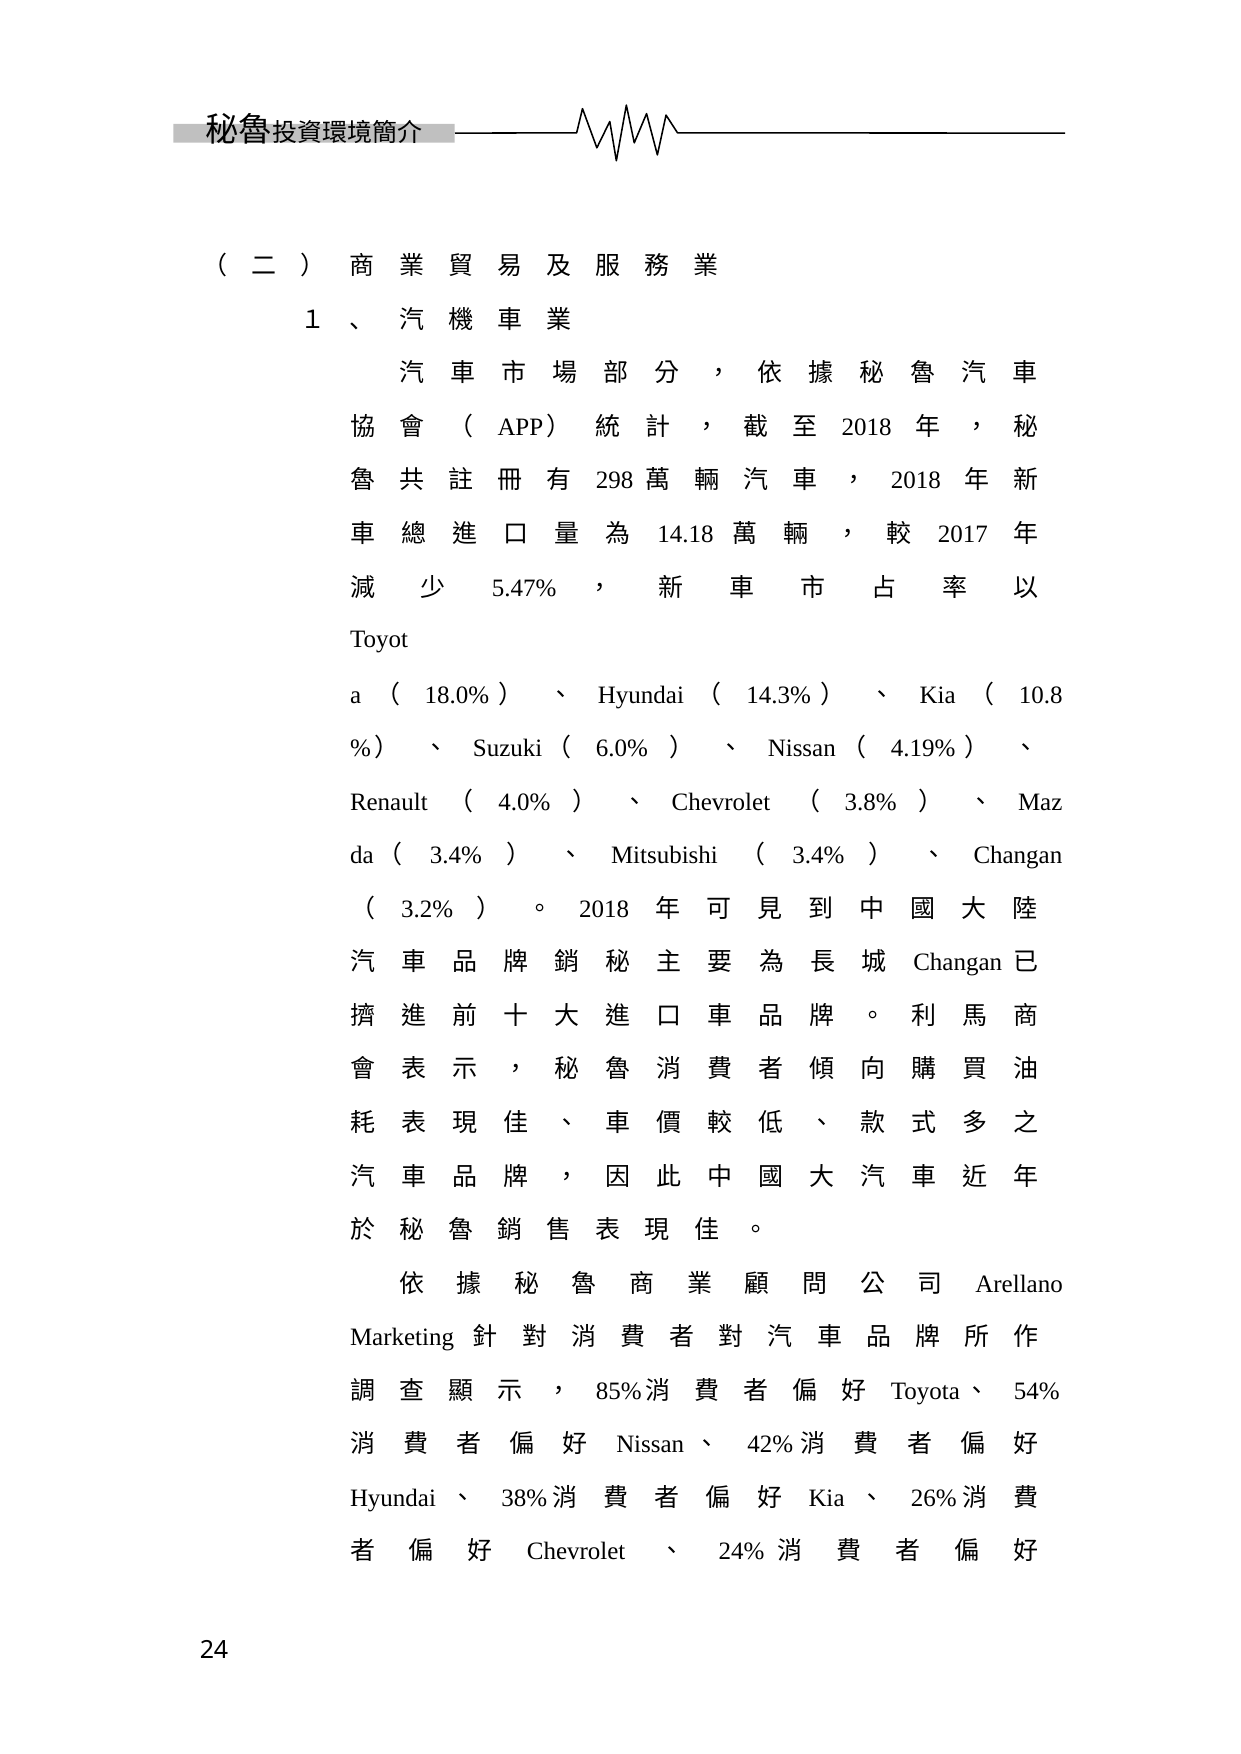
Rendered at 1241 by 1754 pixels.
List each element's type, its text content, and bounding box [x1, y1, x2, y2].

text 汽車市場部分，依據秘魯汽車協會（APP）統計，截至2018年，秘魯共註冊有298萬輛汽車，2018年新車總進口量為14.18萬輛，較2017年減少5.47%，新車市占率以Toyota（18.0%）、Hyundai（14.3%）、Kia（10.8%）、Suzuki（6.0%）、Nissan（4.19%）、Renault（4.0%）、Chevrolet（3.8%）、Mazda（3.4%）、Mitsubishi （3.4%）、Changan （3.2%）。2018年可見到中國大陸汽車品牌銷秘主要為長城Changan已擠進前十大進口車品牌。利馬商會表示，秘魯消費者傾向購買油耗表現佳、車價較低、款式多之汽車品牌，因此中國大汽車近年於秘魯銷售表現佳。 [325, 344, 1063, 1254]
text １、汽機車業 [276, 291, 1063, 344]
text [325, 1254, 1063, 1576]
text （二）商業貿易及服務業 [202, 237, 1063, 291]
